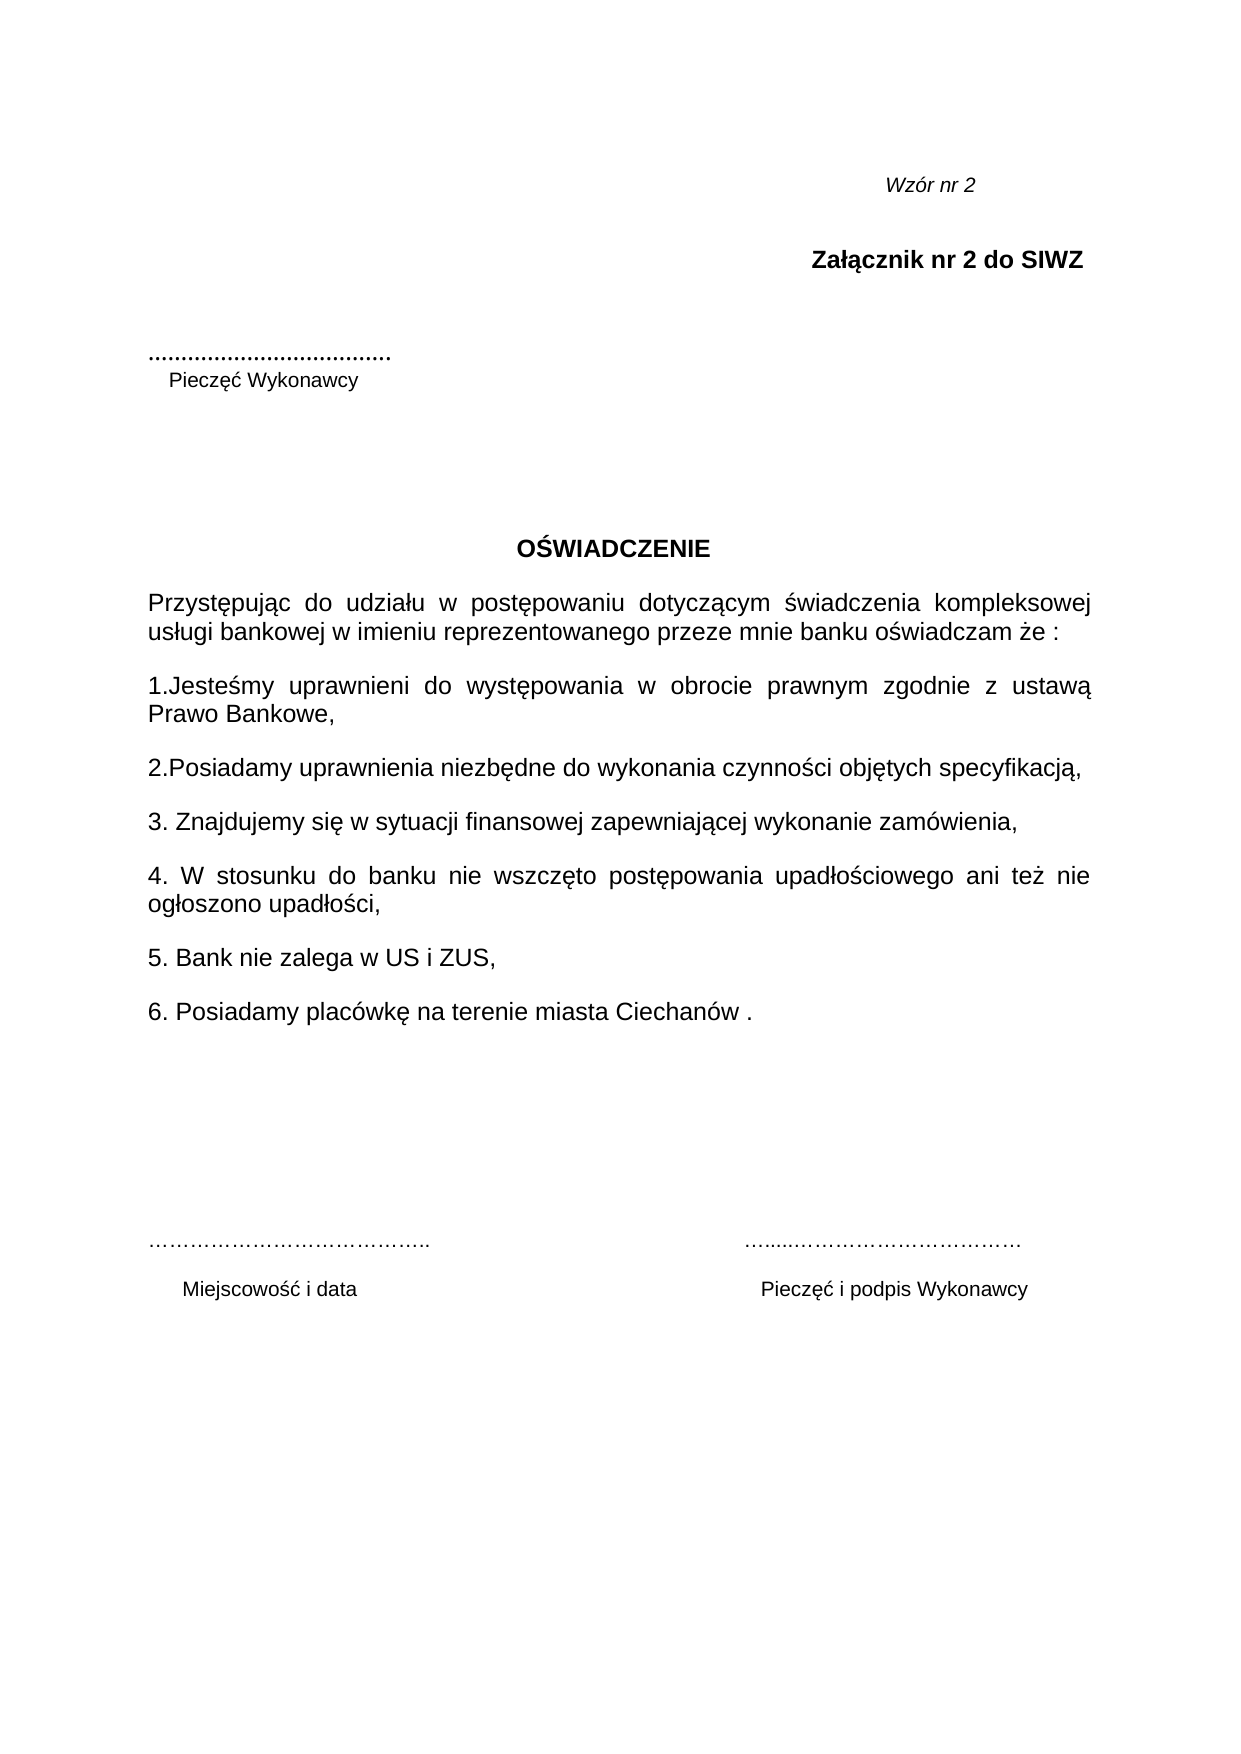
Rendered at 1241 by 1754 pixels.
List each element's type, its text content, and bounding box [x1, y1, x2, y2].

text 1.Jesteśmy uprawnieni do występowania w obrocie prawnym zgodnie z ustawą Prawo Bankowe, [148, 671, 1093, 728]
text 2.Posiadamy uprawnienia niezbędne do wykonania czynności objętych specyfikacją, [148, 753, 1093, 782]
text ………………………………….. ….....…………………………… [148, 1228, 1093, 1252]
text 6. Posiadamy placówkę na terenie miasta Ciechanów . [148, 997, 1093, 1026]
text ………………………………. [148, 333, 1093, 367]
text 3. Znajdujemy się w sytuacji finansowej zapewniającej wykonanie zamówienia, [148, 807, 1093, 836]
text Pieczęć Wykonawcy [148, 367, 1093, 391]
text 4. W stosunku do banku nie wszczęto postępowania upadłościowego ani też nie ogłoszono upadłości, [148, 861, 1093, 918]
text Wzór nr 2 [148, 173, 1093, 221]
text Załącznik nr 2 do SIWZ [148, 246, 1093, 274]
text OŚWIADCZENIE [148, 534, 1093, 563]
text 5. Bank nie zalega w US i ZUS, [148, 943, 1093, 972]
text Przystępując do udziału w postępowaniu dotyczącym świadczenia kompleksowej usługi bankowej w imieniu reprezentowanego przeze mnie banku oświadczam że : [148, 588, 1093, 646]
text Miejscowość i data Pieczęć i podpis Wykonawcy [148, 1277, 1093, 1301]
